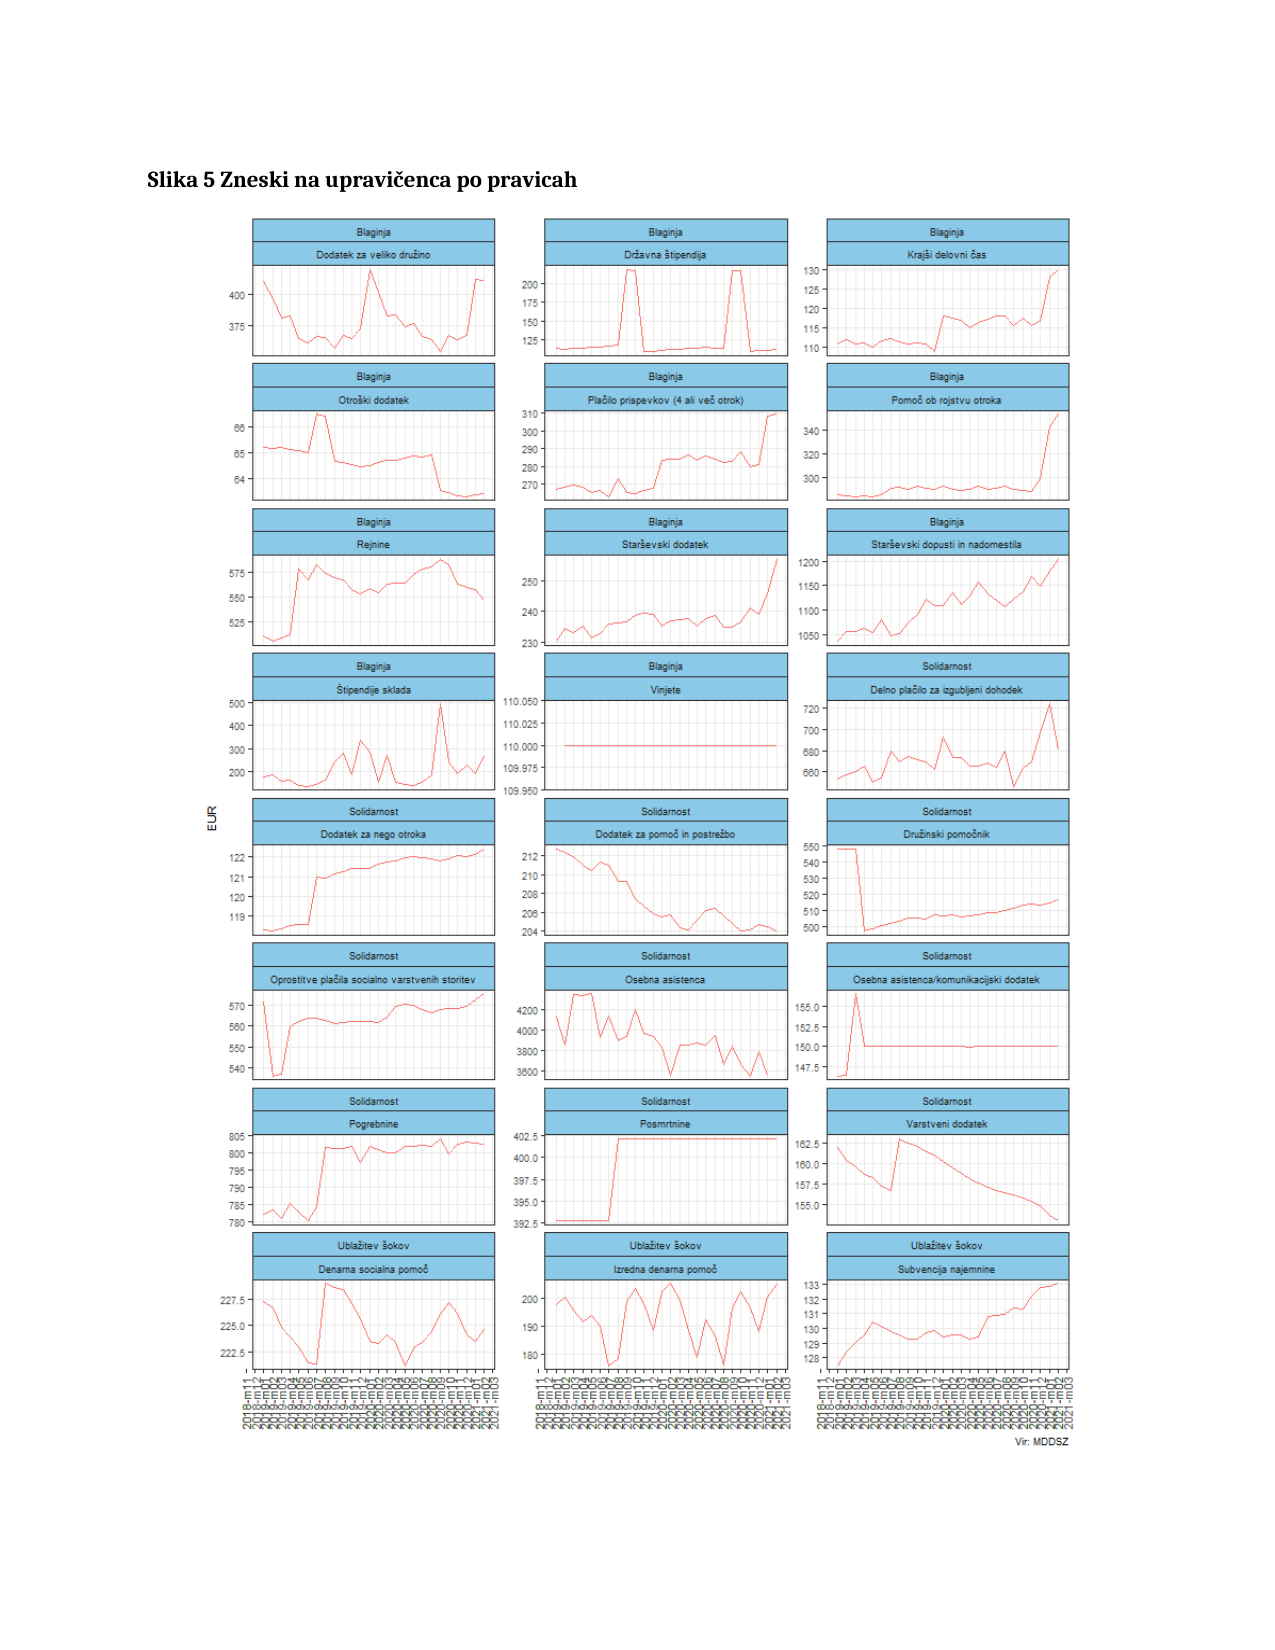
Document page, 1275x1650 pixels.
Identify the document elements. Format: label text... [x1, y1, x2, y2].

text Slika 5 Zneski na upravičenca po pravicah [148, 166, 1127, 193]
picture [198, 211, 1077, 1455]
